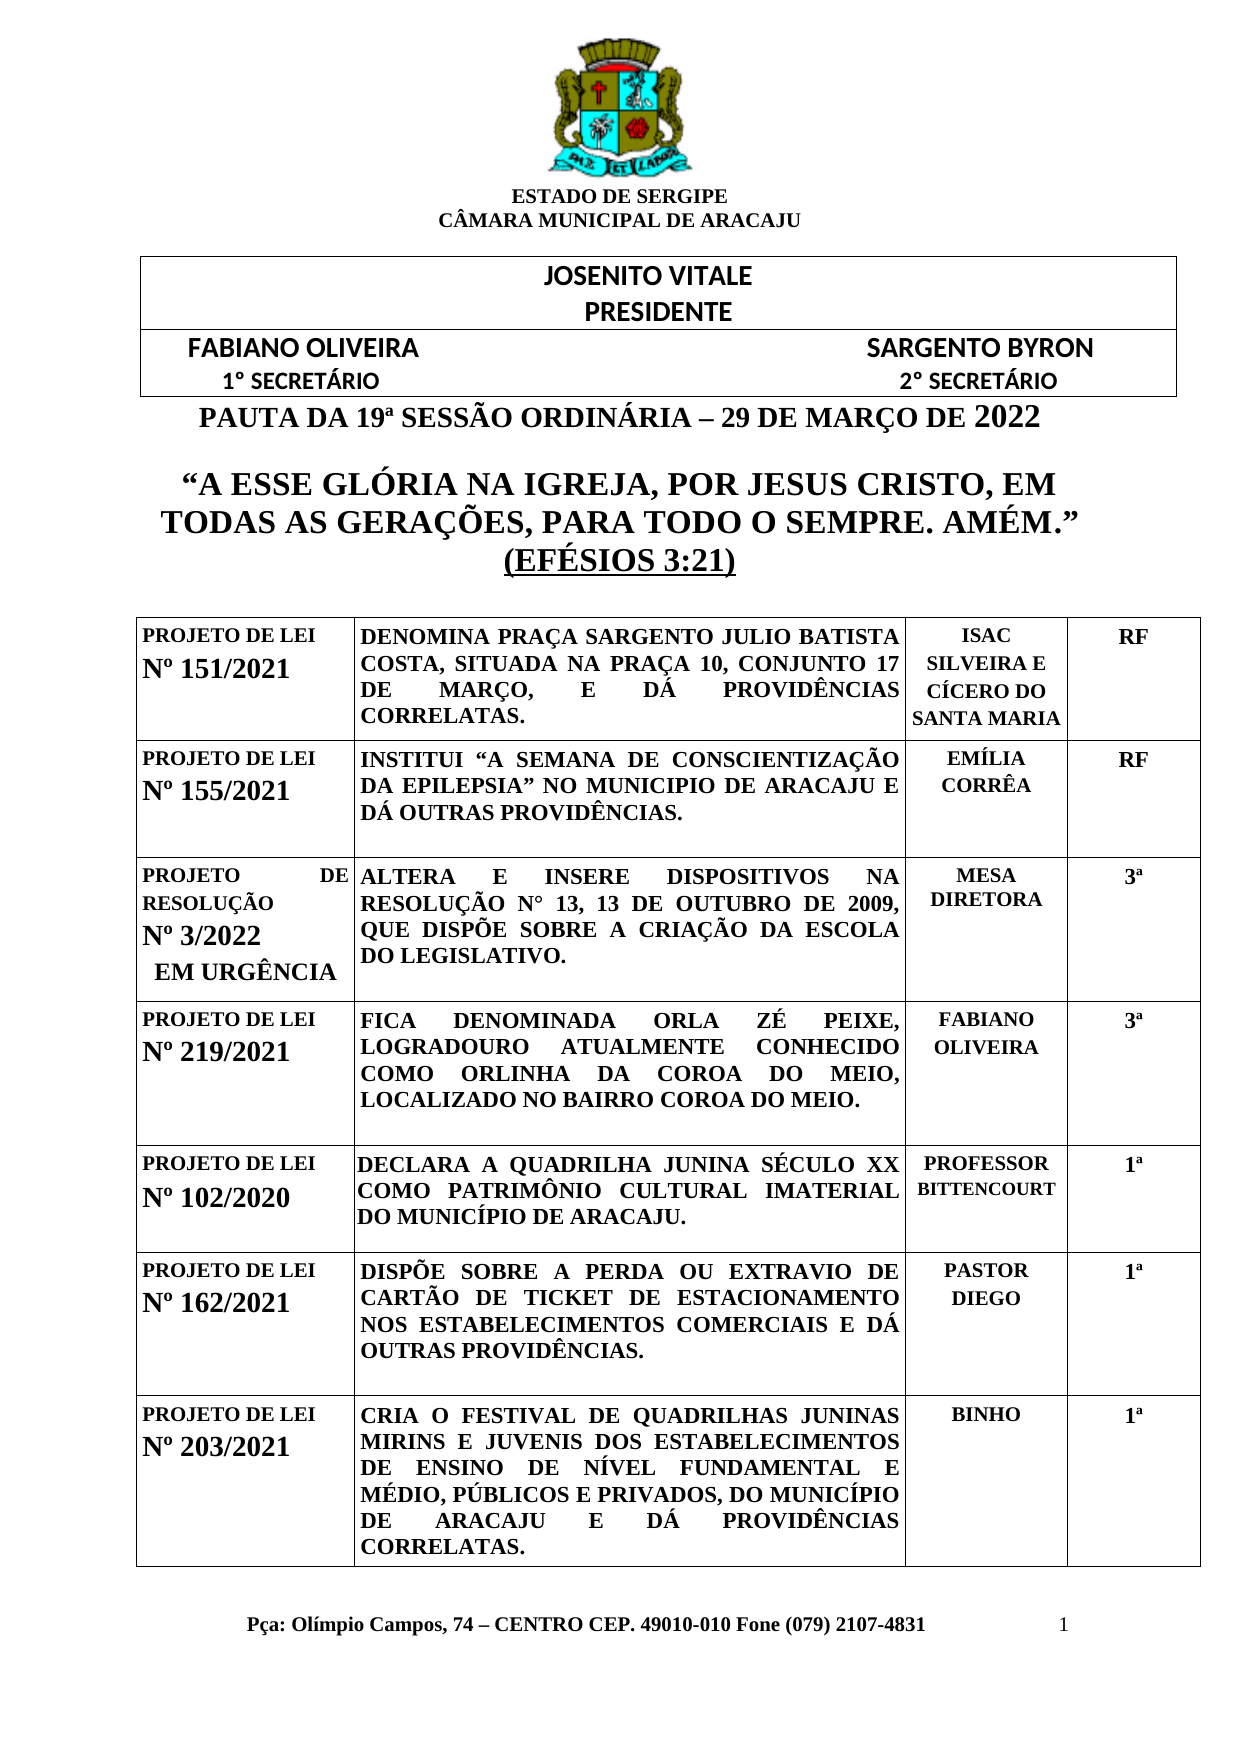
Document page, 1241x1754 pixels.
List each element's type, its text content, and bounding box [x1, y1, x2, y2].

table_cell DECLARA A QUADRILHA JUNINA SÉCULO XX COMO PATRIMÔNIO CULTURAL IMATERIAL DO MUNICÍPIO DE ARACAJU. [355, 1146, 905, 1252]
text PAUTA DA 19ª SESSÃO ORDINÁRIA – 29 DE MARÇO DE 2022 [133, 397, 1106, 435]
table_cell EMÍLIA CORRÊA [906, 741, 1067, 857]
table_cell MESA DIRETORA [906, 858, 1067, 1001]
table_cell PROJETO DE RESOLUÇÃO Nº 3/2022 EM URGÊNCIA [137, 858, 354, 1001]
table_cell PASTOR DIEGO [906, 1253, 1067, 1395]
table_cell 1ª [1068, 1396, 1200, 1566]
table_cell PROJETO DE LEI Nº 102/2020 [137, 1146, 354, 1252]
table_cell FABIANO OLIVEIRA SARGENTO BYRON 1º SECRETÁRIO 2º SECRETÁRIO [141, 330, 1176, 396]
table_cell 1ª [1068, 1253, 1200, 1395]
table_cell RF [1068, 741, 1200, 857]
table_header JOSENITO VITALE PRESIDENTE [141, 257, 1176, 328]
table_cell FABIANO OLIVEIRA [906, 1002, 1067, 1144]
table_cell FICA DENOMINADA ORLA ZÉ PEIXE, LOGRADOURO ATUALMENTE CONHECIDO COMO ORLINHA DA COROA DO MEIO, LOCALIZADO NO BAIRRO COROA DO MEIO. [355, 1002, 905, 1144]
table_cell DISPÕE SOBRE A PERDA OU EXTRAVIO DE CARTÃO DE TICKET DE ESTACIONAMENTO NOS ESTABELECIMENTOS COMERCIAIS E DÁ OUTRAS PROVIDÊNCIAS. [355, 1253, 905, 1395]
table_cell PROJETO DE LEI Nº 219/2021 [137, 1002, 354, 1144]
table_cell INSTITUI “A SEMANA DE CONSCIENTIZAÇÃO DA EPILEPSIA” NO MUNICIPIO DE ARACAJU E DÁ OUTRAS PROVIDÊNCIAS. [355, 741, 905, 857]
table_cell PROFESSOR BITTENCOURT [906, 1146, 1067, 1252]
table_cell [137, 1396, 354, 1566]
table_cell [355, 1396, 905, 1566]
table_header PROJETO DE LEI Nº 151/2021 [137, 618, 354, 739]
text “A ESSE GLÓRIA NA IGREJA, POR JESUS CRISTO, EM TODAS AS GERAÇÕES, PARA TODO O SEMPRE. AMÉM.” (EFÉSIOS 3:21) [133, 464, 1106, 579]
table_header RF [1068, 618, 1200, 739]
table_cell ALTERA E INSERE DISPOSITIVOS NA RESOLUÇÃO N° 13, 13 DE OUTUBRO DE 2009, QUE DISPÕE SOBRE A CRIAÇÃO DA ESCOLA DO LEGISLATIVO. [355, 858, 905, 1001]
table_cell BINHO [906, 1396, 1067, 1566]
table_cell 1ª [1068, 1146, 1200, 1252]
table_cell 3ª [1068, 858, 1200, 1001]
table_header ISAC SILVEIRA E CÍCERO DO SANTA MARIA [906, 618, 1067, 739]
table_cell 3ª [1068, 1002, 1200, 1144]
table_header DENOMINA PRAÇA SARGENTO JULIO BATISTA COSTA, SITUADA NA PRAÇA 10, CONJUNTO 17 DE MARÇO, E DÁ PROVIDÊNCIAS CORRELATAS. [355, 618, 905, 739]
table_cell PROJETO DE LEI Nº 155/2021 [137, 741, 354, 857]
table_cell PROJETO DE LEI Nº 162/2021 [137, 1253, 354, 1395]
